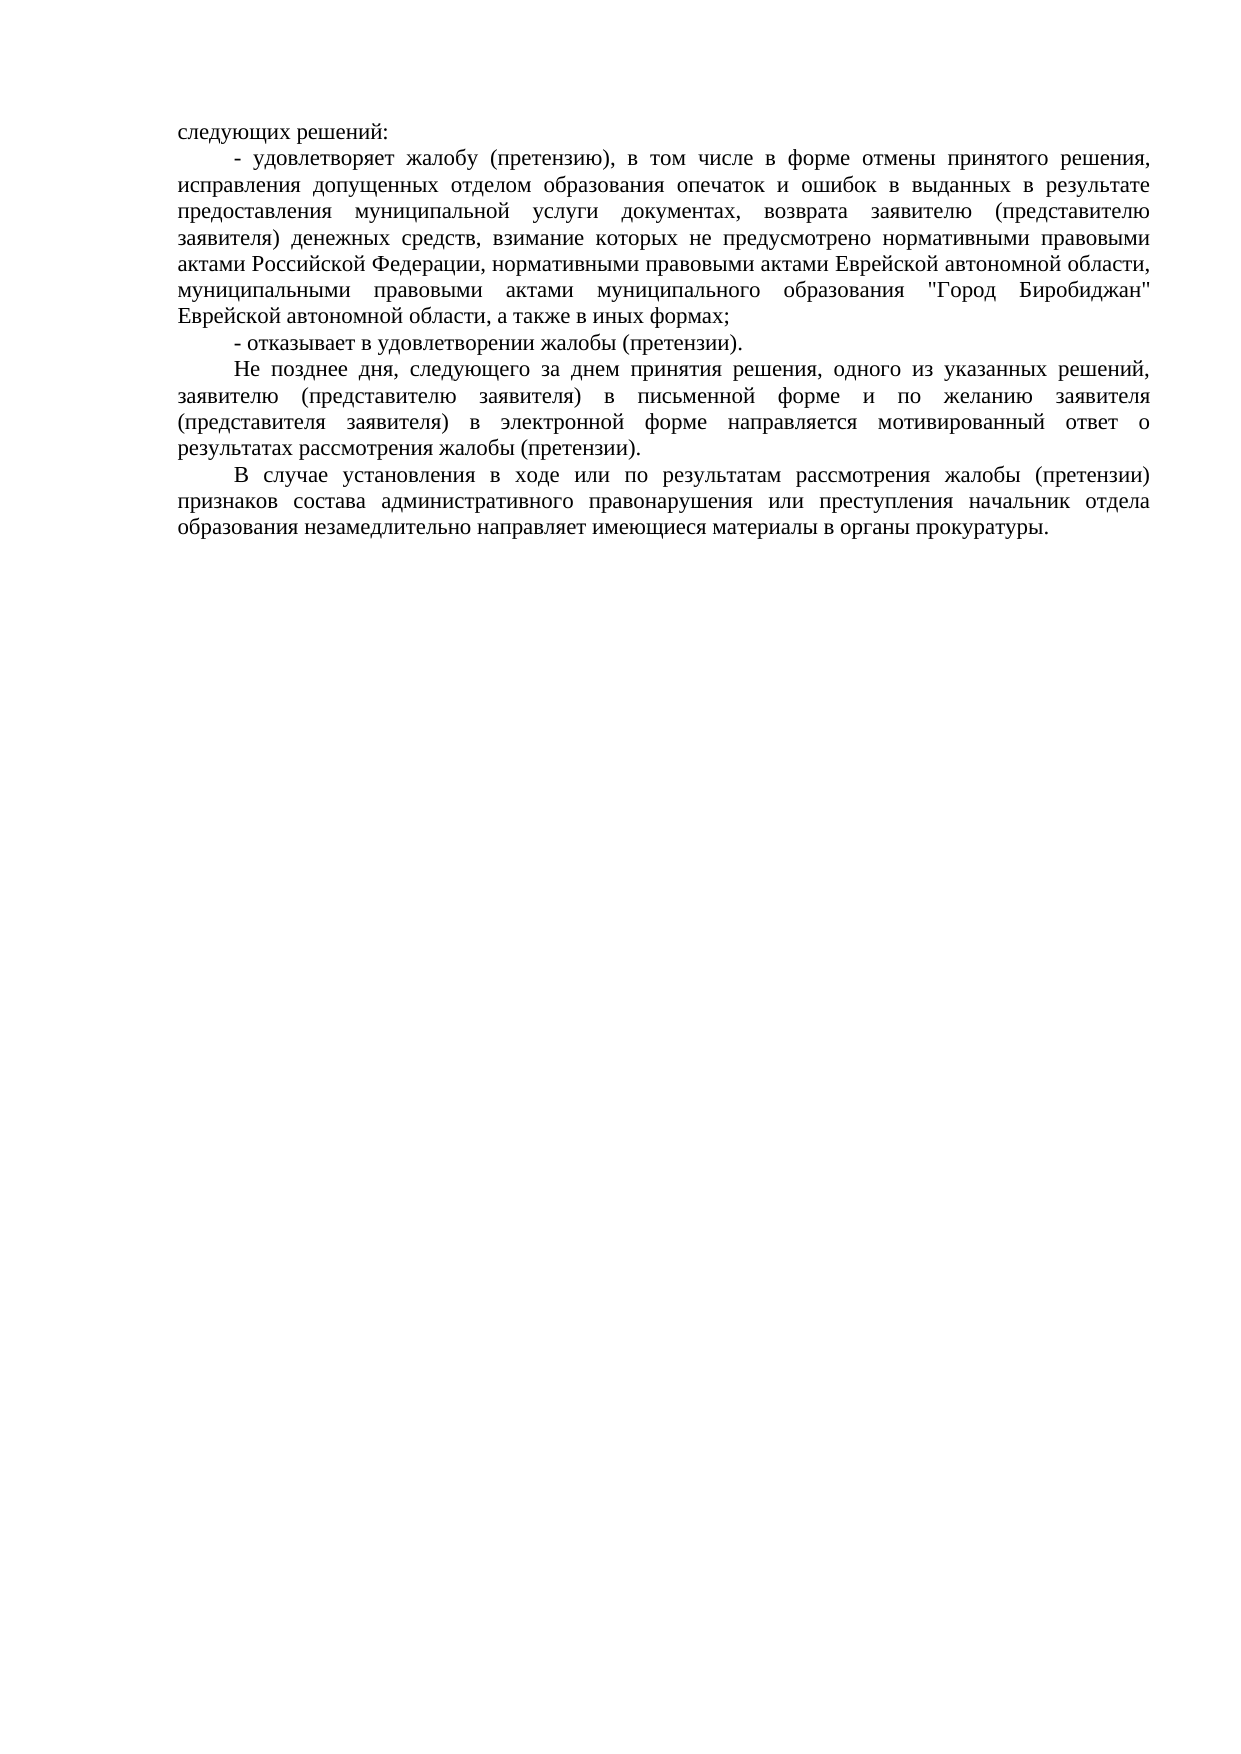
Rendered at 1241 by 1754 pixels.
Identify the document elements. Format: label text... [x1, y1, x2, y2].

text Не позднее дня, следующего за днем принятия решения, одного из указанных решений, заявителю (представителю заявителя) в письменной форме и по желанию заявителя (представителя заявителя) в электронной форме направляется мотивированный ответ о результатах рассмотрения жалобы (претензии). [177, 355, 1152, 461]
text В случае установления в ходе или по результатам рассмотрения жалобы (претензии) признаков состава административного правонарушения или преступления начальник отдела образования незамедлительно направляет имеющиеся материалы в органы прокуратуры. [177, 461, 1152, 540]
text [177, 118, 1152, 144]
text - отказывает в удовлетворении жалобы (претензии). [177, 329, 1152, 355]
text - удовлетворяет жалобу (претензию), в том числе в форме отмены принятого решения, исправления допущенных отделом образования опечаток и ошибок в выданных в результате предоставления муниципальной услуги документах, возврата заявителю (представителю заявителя) денежных средств, взимание которых не предусмотрено нормативными правовыми актами Российской Федерации, нормативными правовыми актами Еврейской автономной области, муниципальными правовыми актами муниципального образования "Город Биробиджан" Еврейской автономной области, а также в иных формах; [177, 144, 1152, 329]
